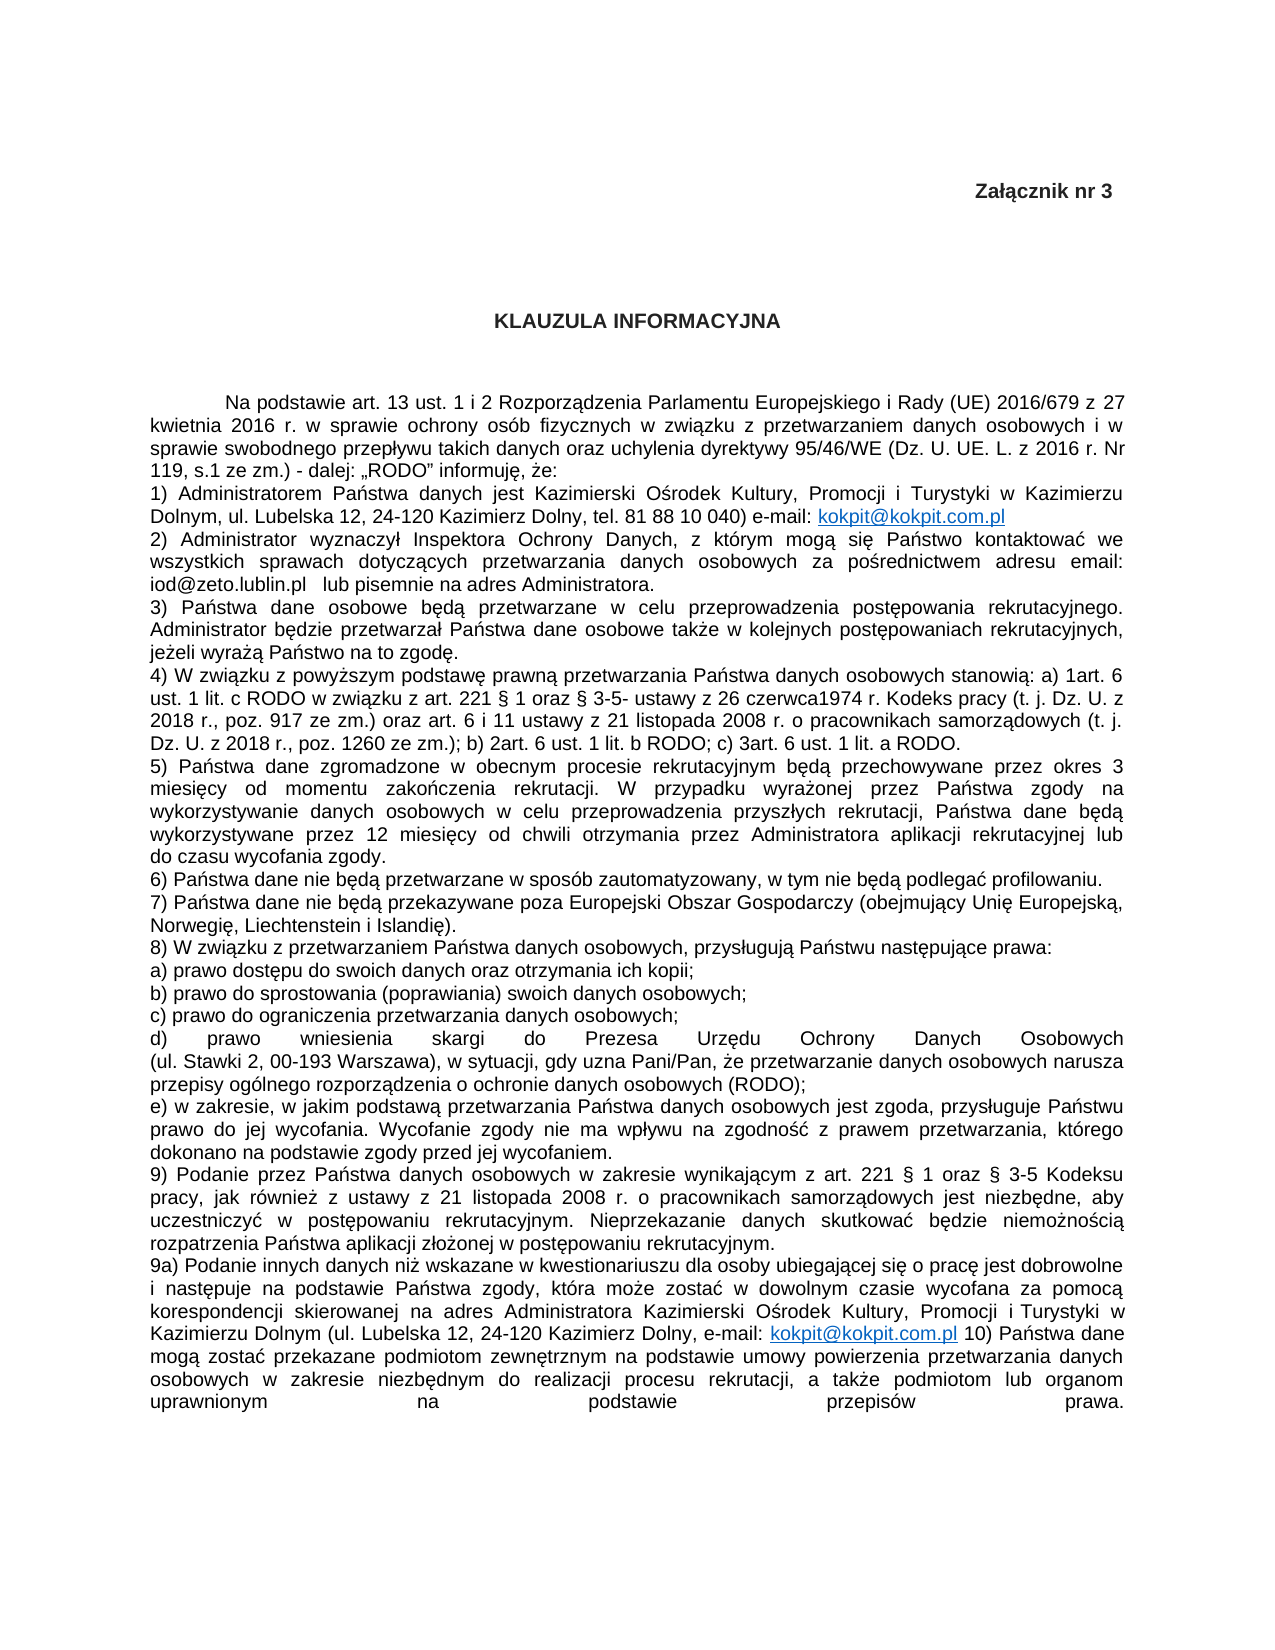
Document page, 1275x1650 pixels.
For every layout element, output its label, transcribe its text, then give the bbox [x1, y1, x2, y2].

text b) prawo do sprostowania (poprawiania) swoich danych osobowych; [150, 982, 1125, 1004]
text 3) Państwa dane osobowe będą przetwarzane w celu przeprowadzenia postępowania rekrutacyjnego. Administrator będzie przetwarzał Państwa dane osobowe także w kolejnych postępowaniach rekrutacyjnych, jeżeli wyrażą Państwo na to zgodę. [150, 596, 1125, 664]
text 9a) Podanie innych danych niż wskazane w kwestionariuszu dla osoby ubiegającej się o pracę jest dobrowolne i następuje na podstawie Państwa zgody, która może zostać w dowolnym czasie wycofana za pomocą korespondencji skierowanej na adres Administratora Kazimierski Ośrodek Kultury, Promocji i Turystyki w Kazimierzu Dolnym (ul. Lubelska 12, 24-120 Kazimierz Dolny, e-mail: kokpit@kokpit.com.pl 10) Państwa dane mogą zostać przekazane podmiotom zewnętrznym na podstawie umowy powierzenia przetwarzania danych osobowych w zakresie niezbędnym do realizacji procesu rekrutacji, a także podmiotom lub organom uprawnionym na podstawie przepisów prawa. [150, 1254, 1125, 1441]
text 6) Państwa dane nie będą przetwarzane w sposób zautomatyzowany, w tym nie będą podlegać profilowaniu. [150, 868, 1125, 891]
text KLAUZULA INFORMACYJNA [150, 285, 1125, 362]
text Załącznik nr 3 [900, 179, 1125, 203]
text c) prawo do ograniczenia przetwarzania danych osobowych; [150, 1004, 1125, 1027]
text e) w zakresie, w jakim podstawą przetwarzania Państwa danych osobowych jest zgoda, przysługuje Państwu prawo do jej wycofania. Wycofanie zgody nie ma wpływu na zgodność z prawem przetwarzania, którego dokonano na podstawie zgody przed jej wycofaniem. [150, 1095, 1125, 1163]
text 9) Podanie przez Państwa danych osobowych w zakresie wynikającym z art. 221 § 1 oraz § 3-5 Kodeksu pracy, jak również z ustawy z 21 listopada 2008 r. o pracownikach samorządowych jest niezbędne, aby uczestniczyć w postępowaniu rekrutacyjnym. Nieprzekazanie danych skutkować będzie niemożnością rozpatrzenia Państwa aplikacji złożonej w postępowaniu rekrutacyjnym. [150, 1163, 1125, 1254]
text 5) Państwa dane zgromadzone w obecnym procesie rekrutacyjnym będą przechowywane przez okres 3 miesięcy od momentu zakończenia rekrutacji. W przypadku wyrażonej przez Państwa zgody na wykorzystywanie danych osobowych w celu przeprowadzenia przyszłych rekrutacji, Państwa dane będą wykorzystywane przez 12 miesięcy od chwili otrzymania przez Administratora aplikacji rekrutacyjnej lub do czasu wycofania zgody. [150, 754, 1125, 868]
text 4) W związku z powyższym podstawę prawną przetwarzania Państwa danych osobowych stanowią: a) 1art. 6 ust. 1 lit. c RODO w związku z art. 221 § 1 oraz § 3-5- ustawy z 26 czerwca1974 r. Kodeks pracy (t. j. Dz. U. z 2018 r., poz. 917 ze zm.) oraz art. 6 i 11 ustawy z 21 listopada 2008 r. o pracownikach samorządowych (t. j. Dz. U. z 2018 r., poz. 1260 ze zm.); b) 2art. 6 ust. 1 lit. b RODO; c) 3art. 6 ust. 1 lit. a RODO. [150, 664, 1125, 754]
text Na podstawie art. 13 ust. 1 i 2 Rozporządzenia Parlamentu Europejskiego i Rady (UE) 2016/679 z 27 kwietnia 2016 r. w sprawie ochrony osób fizycznych w związku z przetwarzaniem danych osobowych i w sprawie swobodnego przepływu takich danych oraz uchylenia dyrektywy 95/46/WE (Dz. U. UE. L. z 2016 r. Nr 119, s.1 ze zm.) - dalej: „RODO” informuję, że: [150, 391, 1125, 482]
text d) prawo wniesienia skargi do Prezesa Urzędu Ochrony Danych Osobowych (ul. Stawki 2, 00-193 Warszawa), w sytuacji, gdy uzna Pani/Pan, że przetwarzanie danych osobowych narusza przepisy ogólnego rozporządzenia o ochronie danych osobowych (RODO); [150, 1027, 1125, 1095]
text 2) Administrator wyznaczył Inspektora Ochrony Danych, z którym mogą się Państwo kontaktować we wszystkich sprawach dotyczących przetwarzania danych osobowych za pośrednictwem adresu email: iod@zeto.lublin.pl lub pisemnie na adres Administratora. [150, 527, 1125, 596]
text 8) W związku z przetwarzaniem Państwa danych osobowych, przysługują Państwu następujące prawa: [150, 936, 1125, 959]
text 7) Państwa dane nie będą przekazywane poza Europejski Obszar Gospodarczy (obejmujący Unię Europejską, Norwegię, Liechtenstein i Islandię). [150, 891, 1125, 936]
text a) prawo dostępu do swoich danych oraz otrzymania ich kopii; [150, 959, 1125, 982]
text 1) Administratorem Państwa danych jest Kazimierski Ośrodek Kultury, Promocji i Turystyki w Kazimierzu Dolnym, ul. Lubelska 12, 24-120 Kazimierz Dolny, tel. 81 88 10 040) e-mail: kokpit@kokpit.com.pl [150, 482, 1125, 527]
